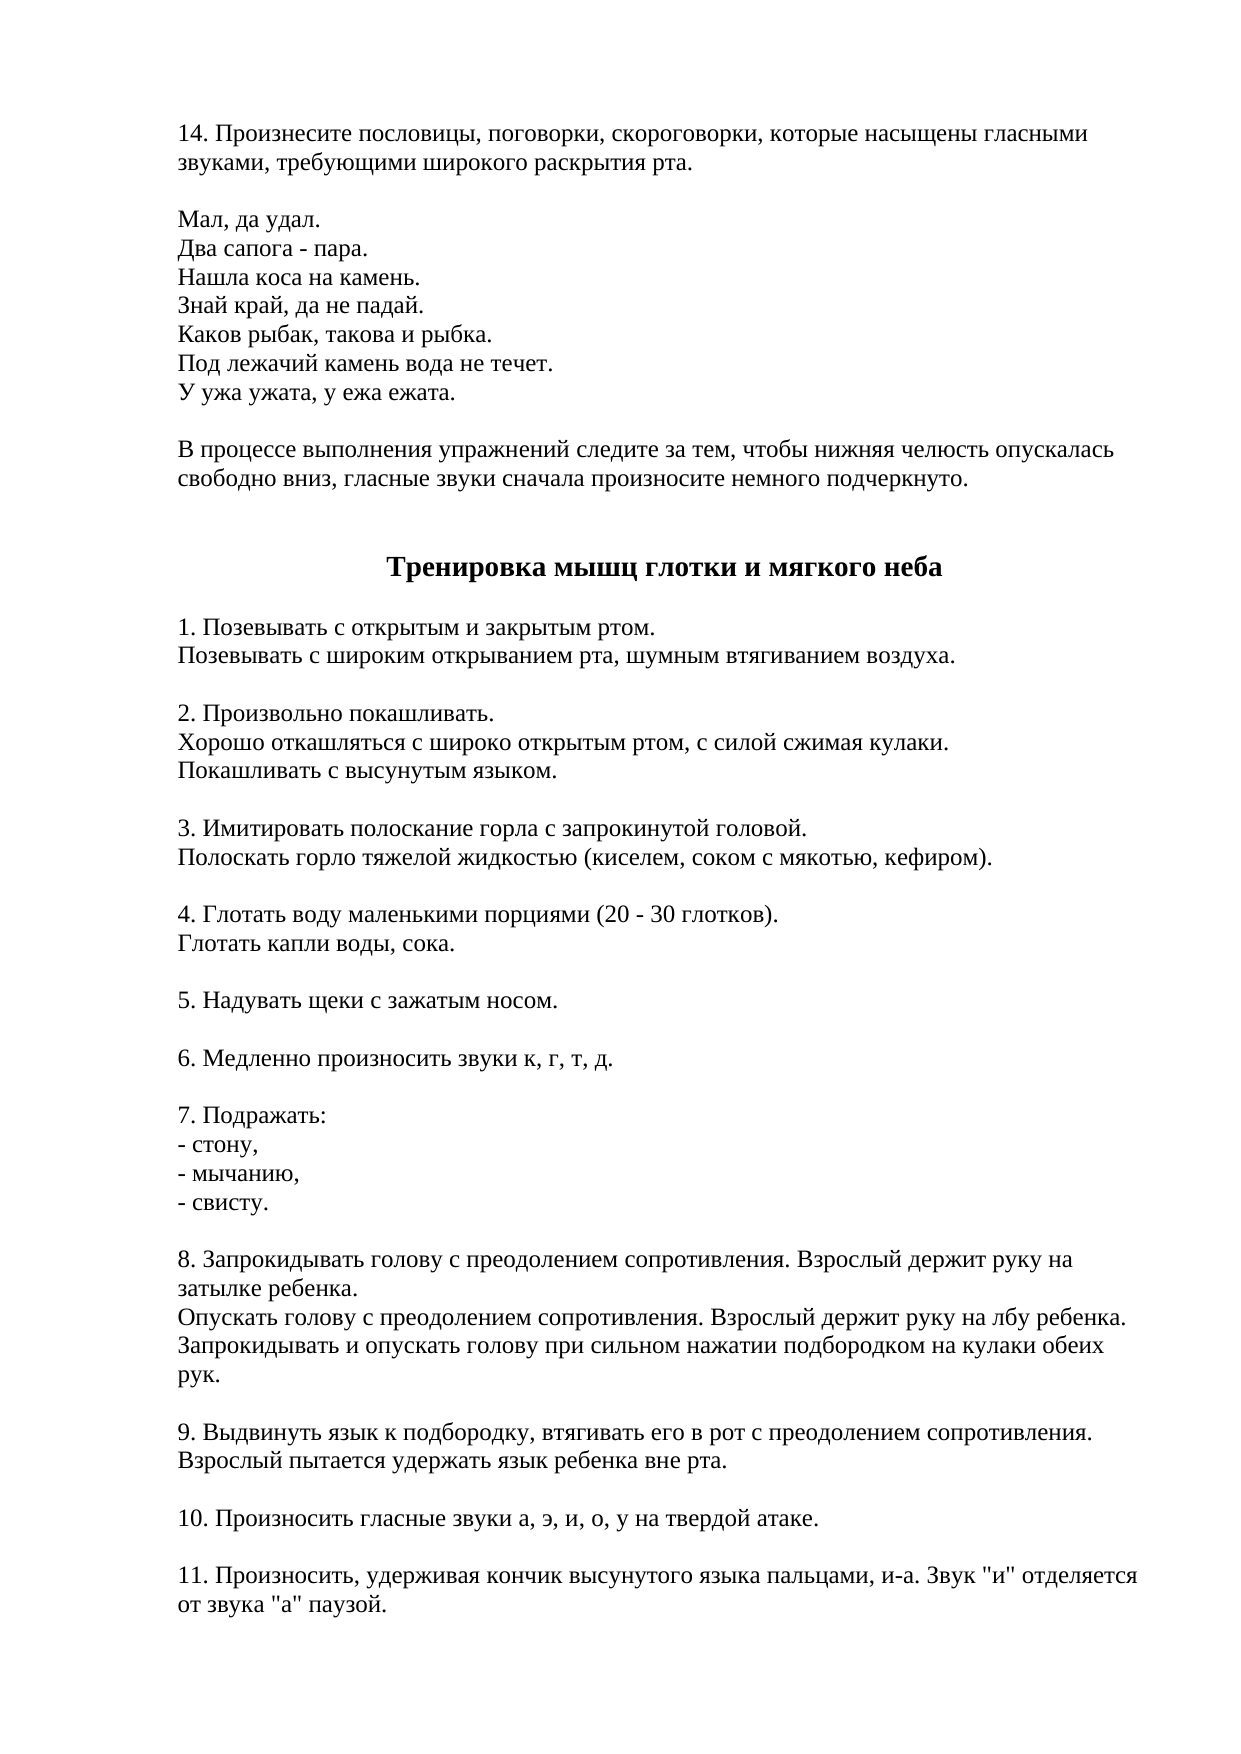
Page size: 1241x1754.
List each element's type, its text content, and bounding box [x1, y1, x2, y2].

text Глотать капли воды, сока. [177, 928, 1152, 957]
text Тренировка мышц глотки и мягкого неба [177, 549, 1152, 583]
text Полоскать горло тяжелой жидкостью (киселем, соком с мякотью, кефиром). [177, 842, 1152, 870]
text 11. Произносить, удерживая кончик высунутого языка пальцами, и-а. Звук "и" отделяется от звука "а" паузой. [177, 1560, 1152, 1618]
text Знай край, да не падай. [177, 291, 1152, 319]
text Нашла коса на камень. [177, 262, 1152, 291]
text В процессе выполнения упражнений следите за тем, чтобы нижняя челюсть опускалась свободно вниз, гласные звуки сначала произносите немного подчеркнуто. [177, 434, 1152, 492]
text Два сапога - пара. [177, 233, 1152, 262]
text 10. Произносить гласные звуки а, э, и, о, у на твердой атаке. [177, 1503, 1152, 1532]
text Под лежачий камень вода не течет. [177, 348, 1152, 377]
text Опускать голову с преодолением сопротивления. Взрослый держит руку на лбу ребенка. [177, 1302, 1152, 1330]
text Хорошо откашляться с широко открытым ртом, с силой сжимая кулаки. [177, 727, 1152, 755]
text 8. Запрокидывать голову с преодолением сопротивления. Взрослый держит руку на затылке ребенка. [177, 1244, 1152, 1302]
text Запрокидывать и опускать голову при сильном нажатии подбородком на кулаки обеих рук. [177, 1330, 1152, 1388]
text У ужа ужата, у ежа ежата. [177, 377, 1152, 406]
text 3. Имитировать полоскание горла с запрокинутой головой. [177, 813, 1152, 842]
text Покашливать с высунутым языком. [177, 755, 1152, 784]
text 1. Позевывать с открытым и закрытым ртом. [177, 612, 1152, 640]
text - мычанию, [177, 1158, 1152, 1187]
text 14. Произнесите пословицы, поговорки, скороговорки, которые насыщены гласными звуками, требующими широкого раскрытия рта. [177, 118, 1152, 176]
text Каков рыбак, такова и рыбка. [177, 319, 1152, 348]
text 4. Глотать воду маленькими порциями (20 - 30 глотков). [177, 899, 1152, 928]
text 9. Выдвинуть язык к подбородку, втягивать его в рот с преодолением сопротивления. Взрослый пытается удержать язык ребенка вне рта. [177, 1417, 1152, 1474]
text 5. Надувать щеки с зажатым носом. [177, 985, 1152, 1014]
text Мал, да удал. [177, 204, 1152, 233]
text Позевывать с широким открыванием рта, шумным втягиванием воздуха. [177, 640, 1152, 669]
text - стону, [177, 1129, 1152, 1158]
text 6. Медленно произносить звуки к, г, т, д. [177, 1043, 1152, 1072]
text 7. Подражать: [177, 1100, 1152, 1129]
text 2. Произвольно покашливать. [177, 698, 1152, 727]
text - свисту. [177, 1187, 1152, 1215]
